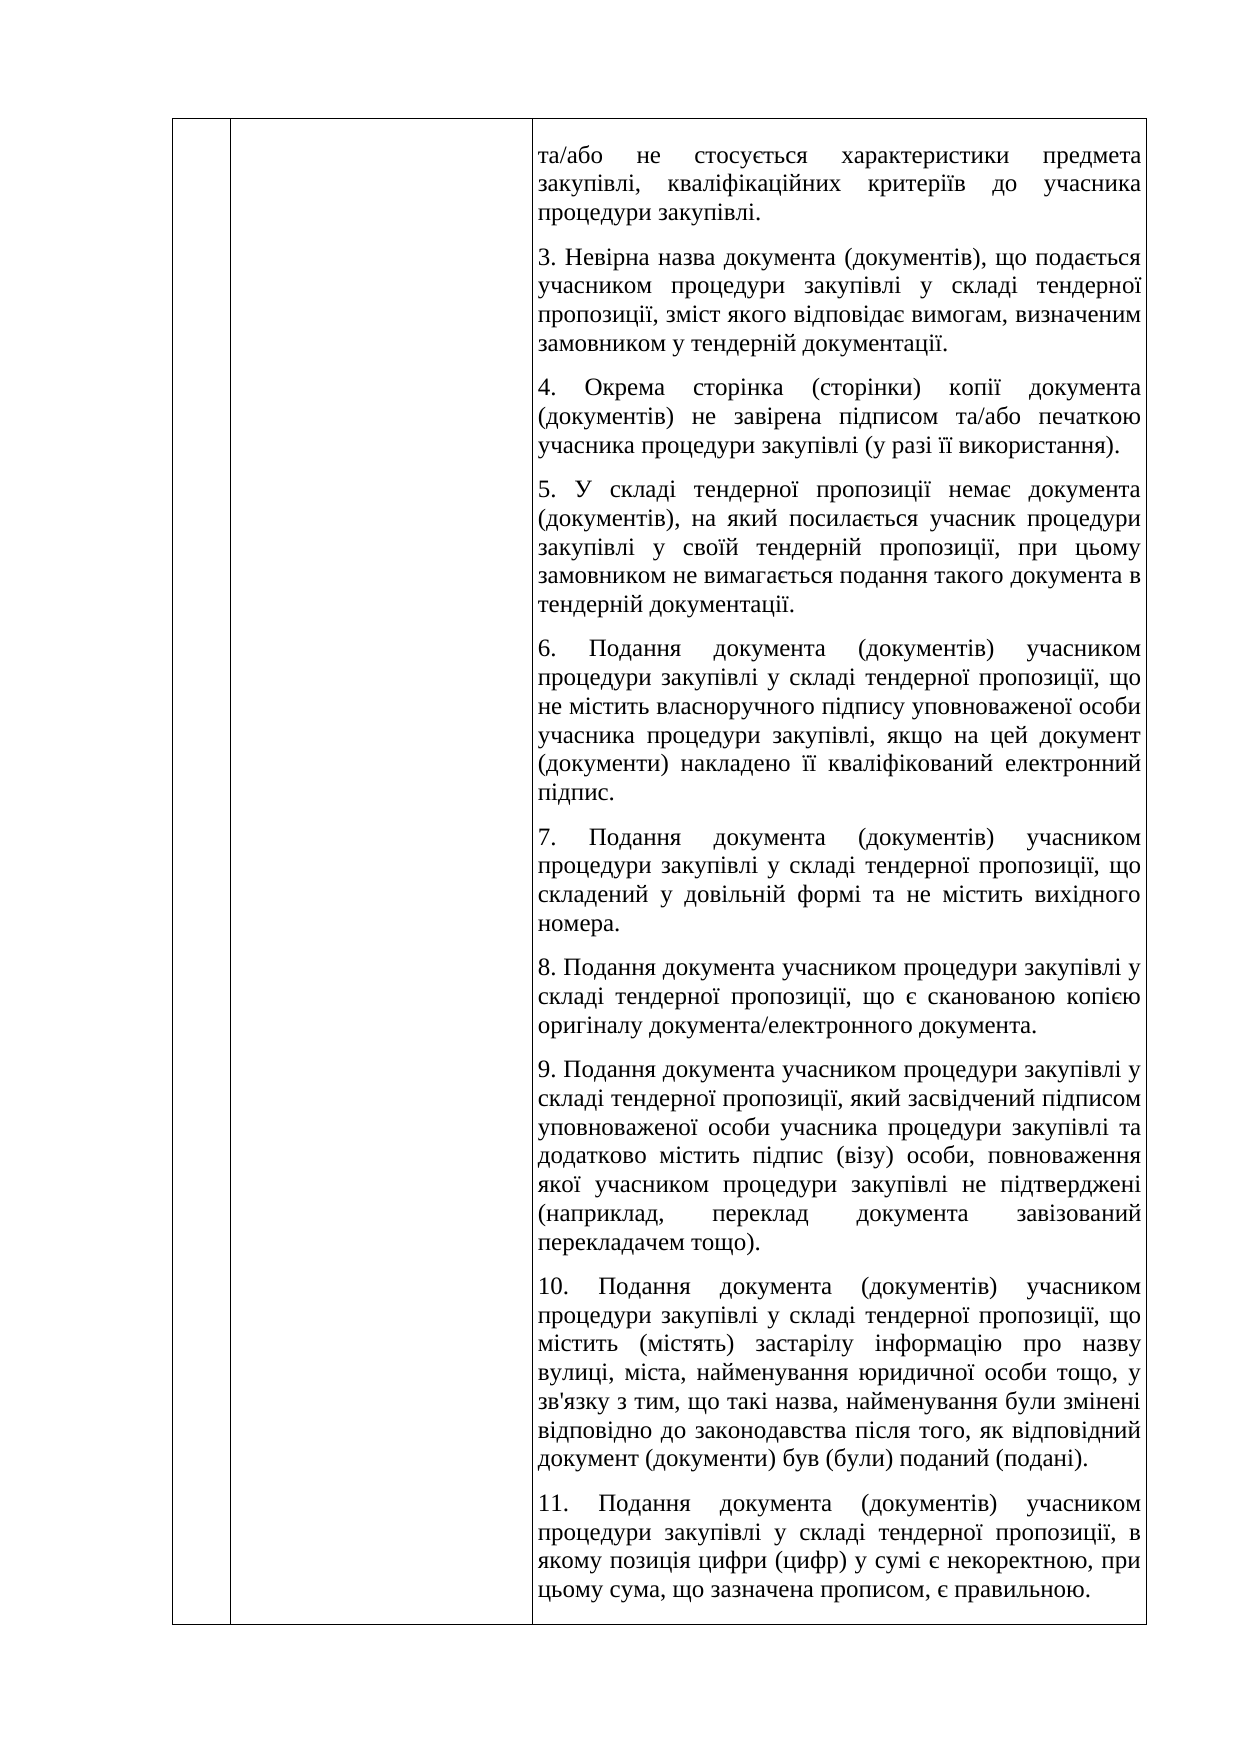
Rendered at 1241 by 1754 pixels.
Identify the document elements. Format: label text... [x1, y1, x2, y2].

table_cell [533, 119, 1146, 1623]
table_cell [231, 119, 532, 1623]
table_cell 1 [173, 119, 230, 1623]
